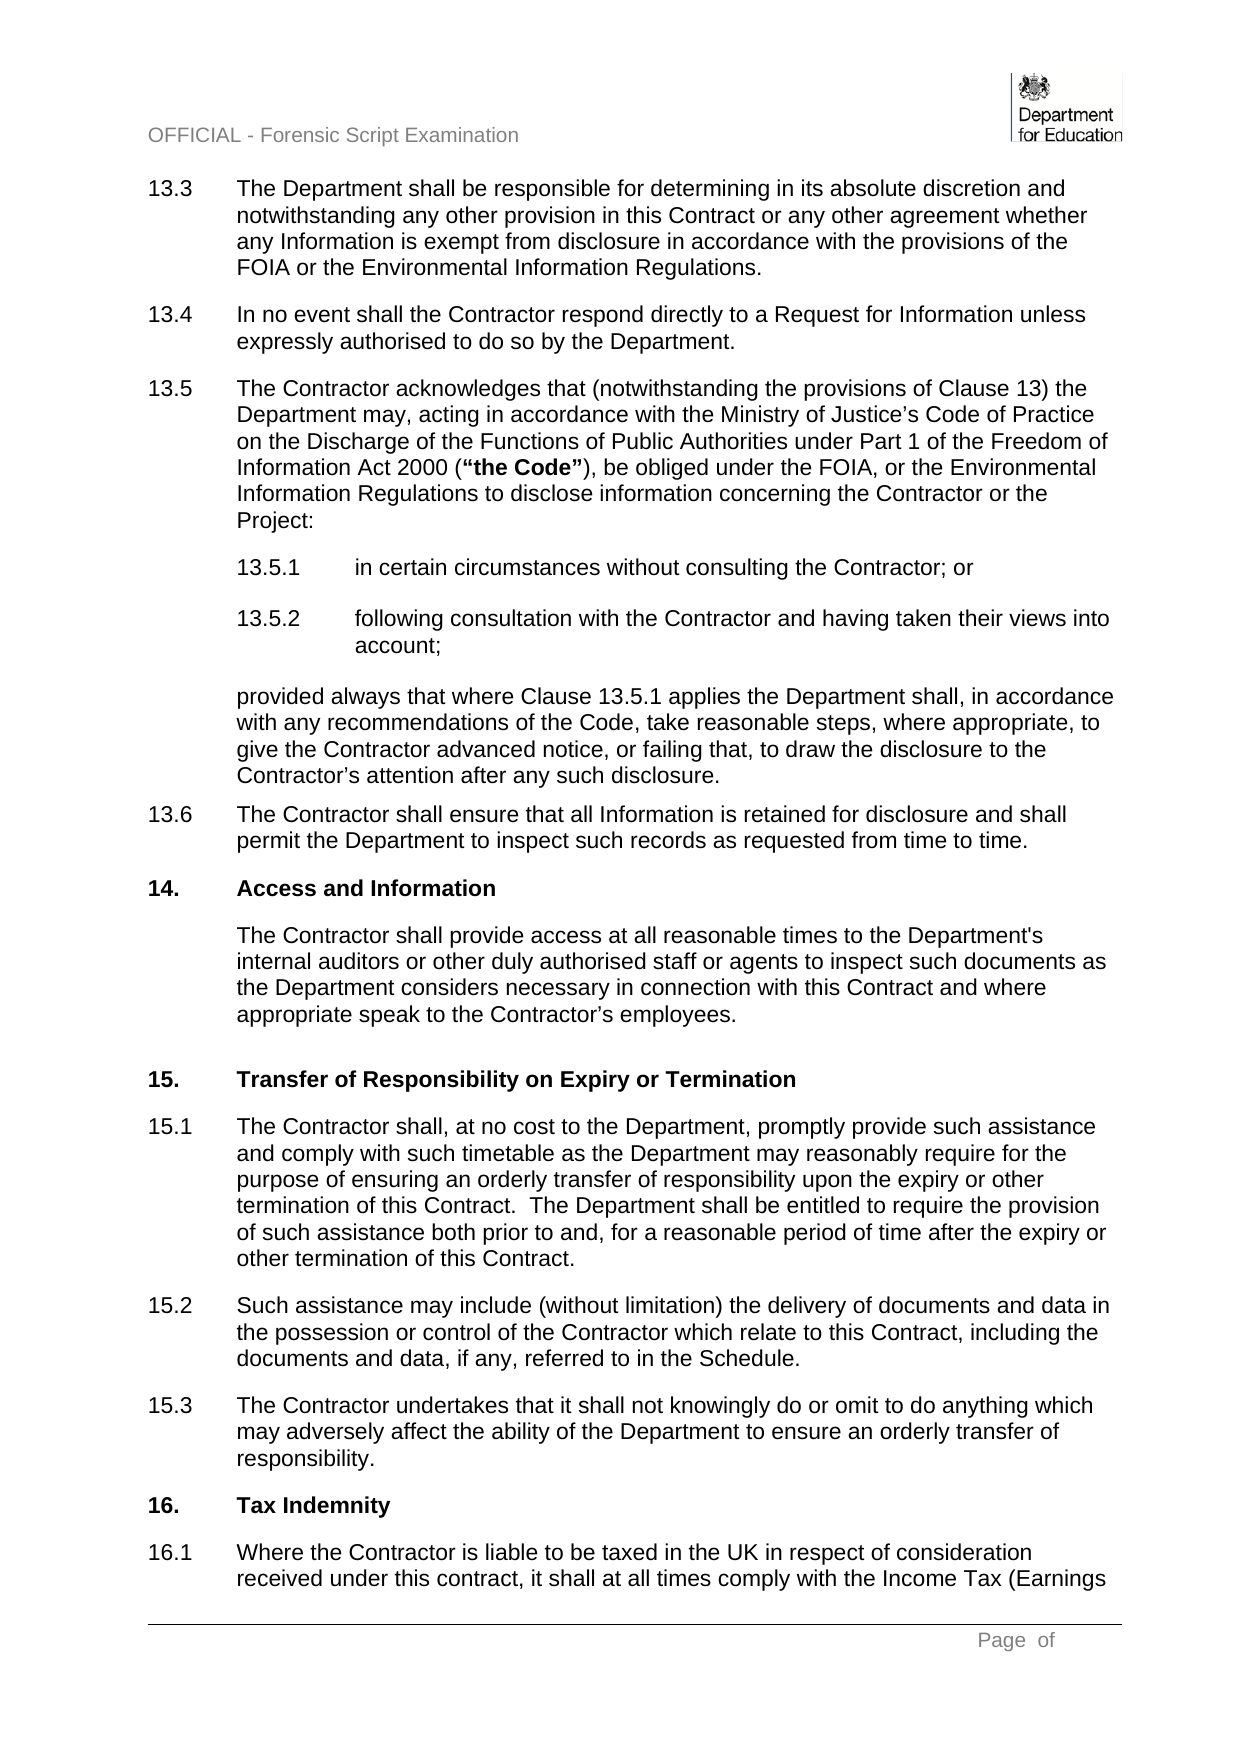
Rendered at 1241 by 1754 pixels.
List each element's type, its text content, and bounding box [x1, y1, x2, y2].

text The Contractor acknowledges that (notwithstanding the provisions of Clause 13) the Department may, acting in accordance with the Ministry of Justice’s Code of Practice on the Discharge of the Functions of Public Authorities under Part 1 of the Freedom of Information Act 2000 (“the Code”), be obliged under the FOIA, or the Environmental Information Regulations to disclose information concerning the Contractor or the Project: [148, 375, 1122, 533]
text provided always that where Clause 13.5.1 applies the Department shall, in accordance with any recommendations of the Code, take reasonable steps, where appropriate, to give the Contractor advanced notice, or failing that, to draw the disclosure to the Contractor’s attention after any such disclosure. [236, 683, 1122, 788]
text in certain circumstances without consulting the Contractor; or [236, 554, 1122, 580]
subtitle Transfer of Responsibility on Expiry or Termination [148, 1066, 1122, 1092]
text Such assistance may include (without limitation) the delivery of documents and data in the possession or control of the Contractor which relate to this Contract, including the documents and data, if any, referred to in the Schedule. [148, 1292, 1122, 1371]
text The Contractor shall ensure that all Information is retained for disclosure and shall permit the Department to inspect such records as requested from time to time. [148, 801, 1122, 854]
text The Contractor shall, at no cost to the Department, promptly provide such assistance and comply with such timetable as the Department may reasonably require for the purpose of ensuring an orderly transfer of responsibility upon the expiry or other termination of this Contract. The Department shall be entitled to require the provision of such assistance both prior to and, for a reasonable period of time after the expiry or other termination of this Contract. [148, 1113, 1122, 1271]
text The Department shall be responsible for determining in its absolute discretion and notwithstanding any other provision in this Contract or any other agreement whether any Information is exempt from disclosure in accordance with the provisions of the FOIA or the Environmental Information Regulations. [148, 175, 1122, 281]
subtitle Tax Indemnity [148, 1492, 1122, 1518]
picture [1010, 73, 1123, 142]
text following consultation with the Contractor and having taken their views into account; [236, 605, 1122, 658]
text The Contractor undertakes that it shall not knowingly do or omit to do anything which may adversely affect the ability of the Department to ensure an orderly transfer of responsibility. [148, 1392, 1122, 1471]
text In no event shall the Contractor respond directly to a Request for Information unless expressly authorised to do so by the Department. [148, 301, 1122, 354]
subtitle Access and Information [148, 874, 1122, 901]
text The Contractor shall provide access at all reasonable times to the Department's internal auditors or other duly authorised staff or agents to inspect such documents as the Department considers necessary in connection with this Contract and where appropriate speak to the Contractor’s employees. [161, 922, 1122, 1027]
